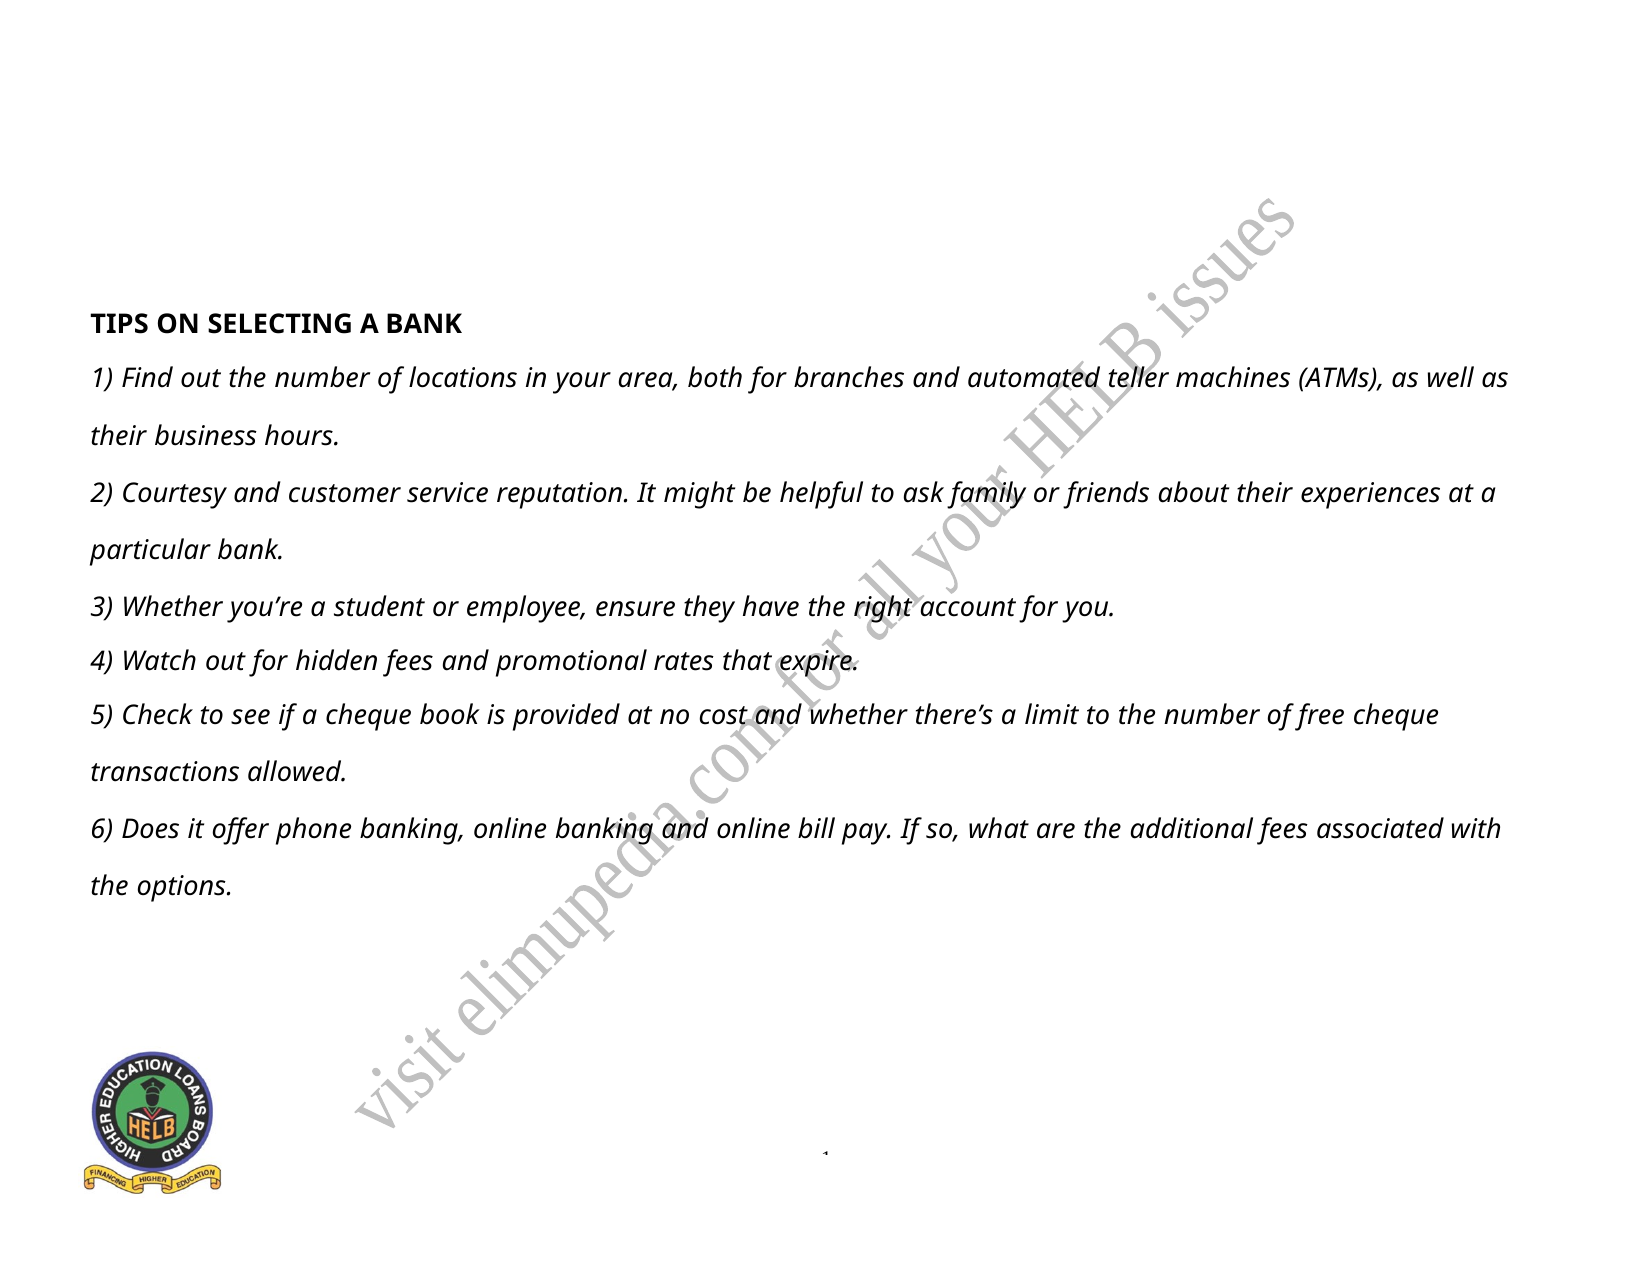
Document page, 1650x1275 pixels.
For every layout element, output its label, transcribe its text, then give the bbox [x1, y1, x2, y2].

text 4) Watch out for hidden fees and promotional rates that expire. [90, 641, 1589, 678]
text 5) Check to see if a cheque book is provided at no cost and whether there’s a limit to the number of free cheque transactions allowed. [90, 696, 1482, 789]
text 3) Whether you’re a student or employee, ensure they have the right account for you. [90, 587, 1589, 624]
picture [78, 1046, 224, 1198]
text TIPS ON SELECTING A BANK [90, 305, 1589, 342]
text 6) Does it offer phone banking, online banking and online bill pay. If so, what are the additional fees associated with the options. [90, 810, 1532, 904]
text 1) Find out the number of locations in your area, both for branches and automated teller machines (ATMs), as well as their business hours. [90, 359, 1540, 453]
text 2) Courtesy and customer service reputation. It might be helpful to ask family or friends about their experiences at a particular bank. [90, 473, 1541, 567]
